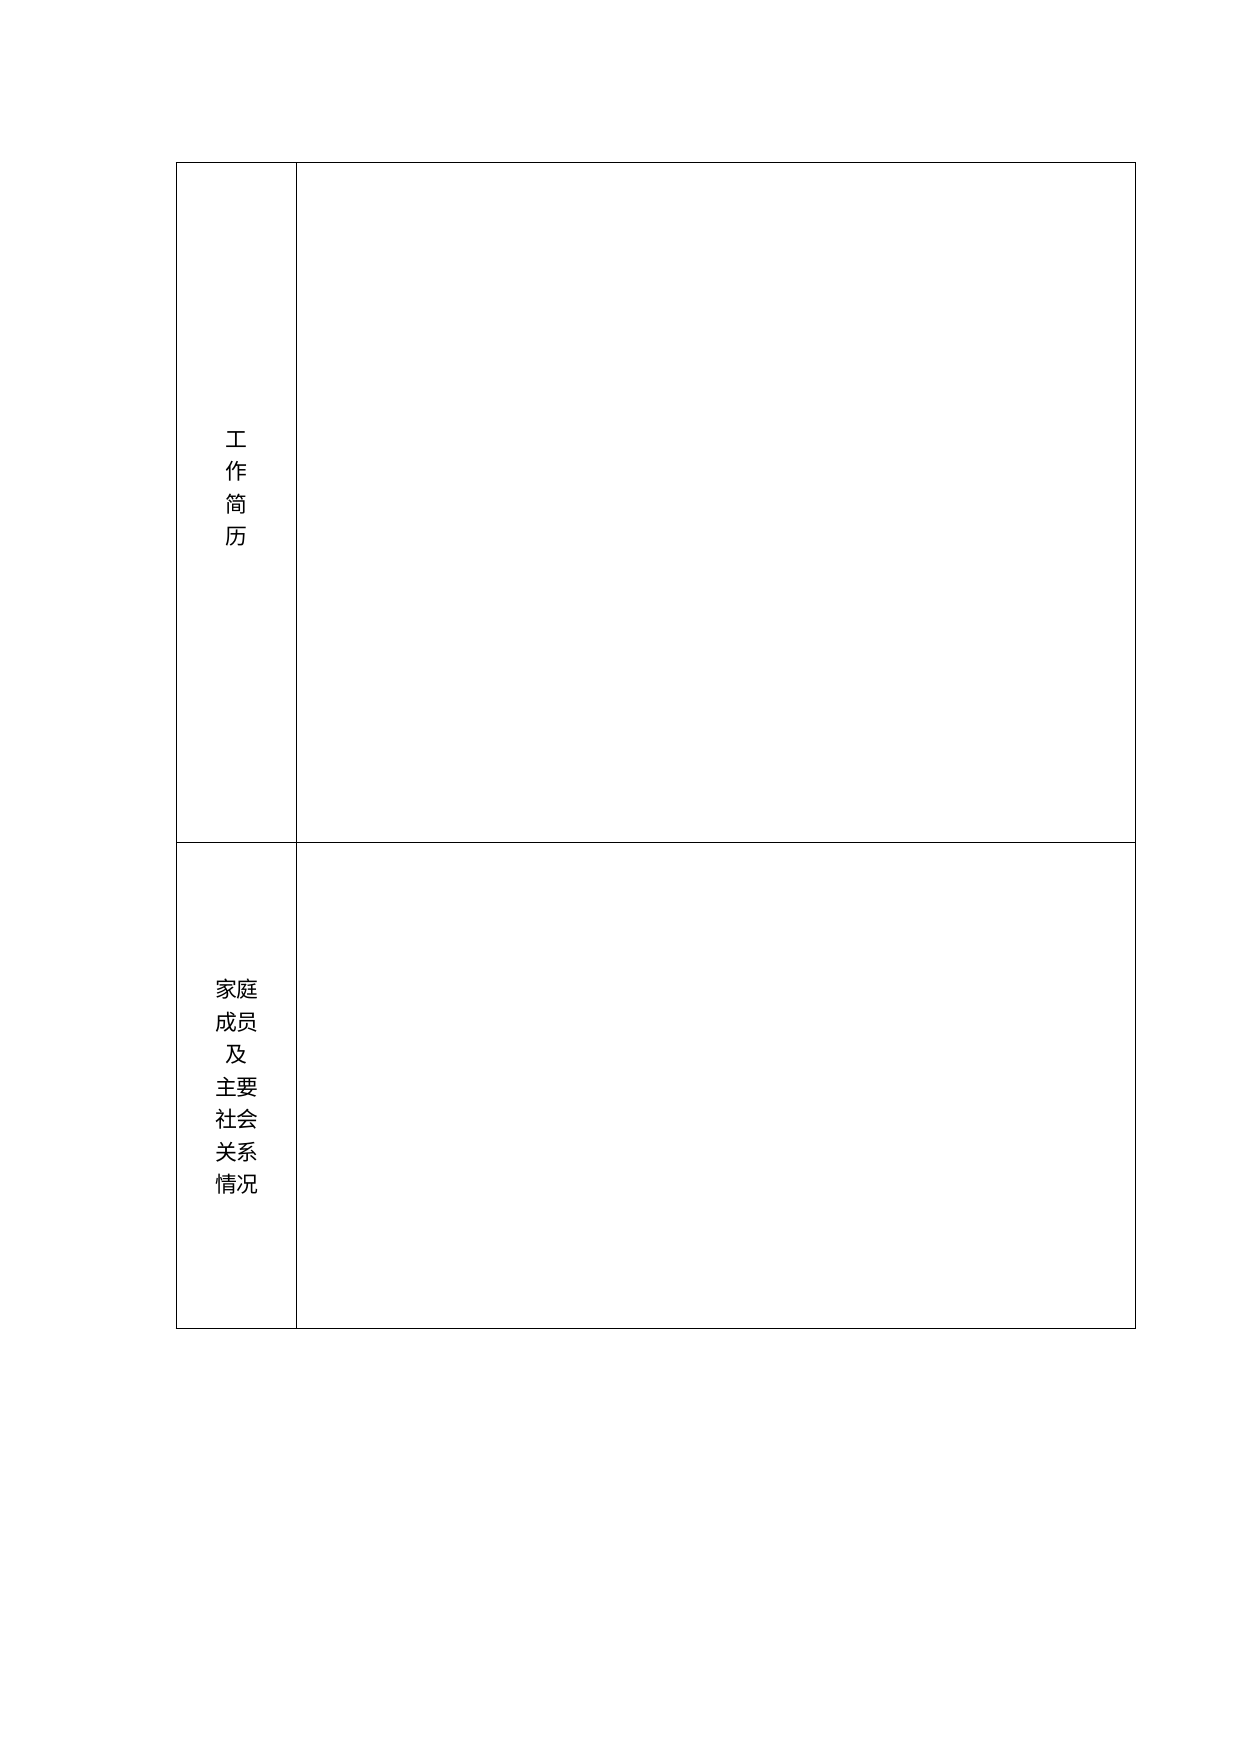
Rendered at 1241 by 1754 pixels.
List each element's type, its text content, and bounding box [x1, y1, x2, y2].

table_cell [297, 843, 1135, 1328]
table_cell 工 作 简 历 [177, 163, 296, 842]
table_cell [297, 163, 1135, 842]
table_cell 家庭 成员 及 主要 社会 关系 情况 [177, 843, 296, 1328]
